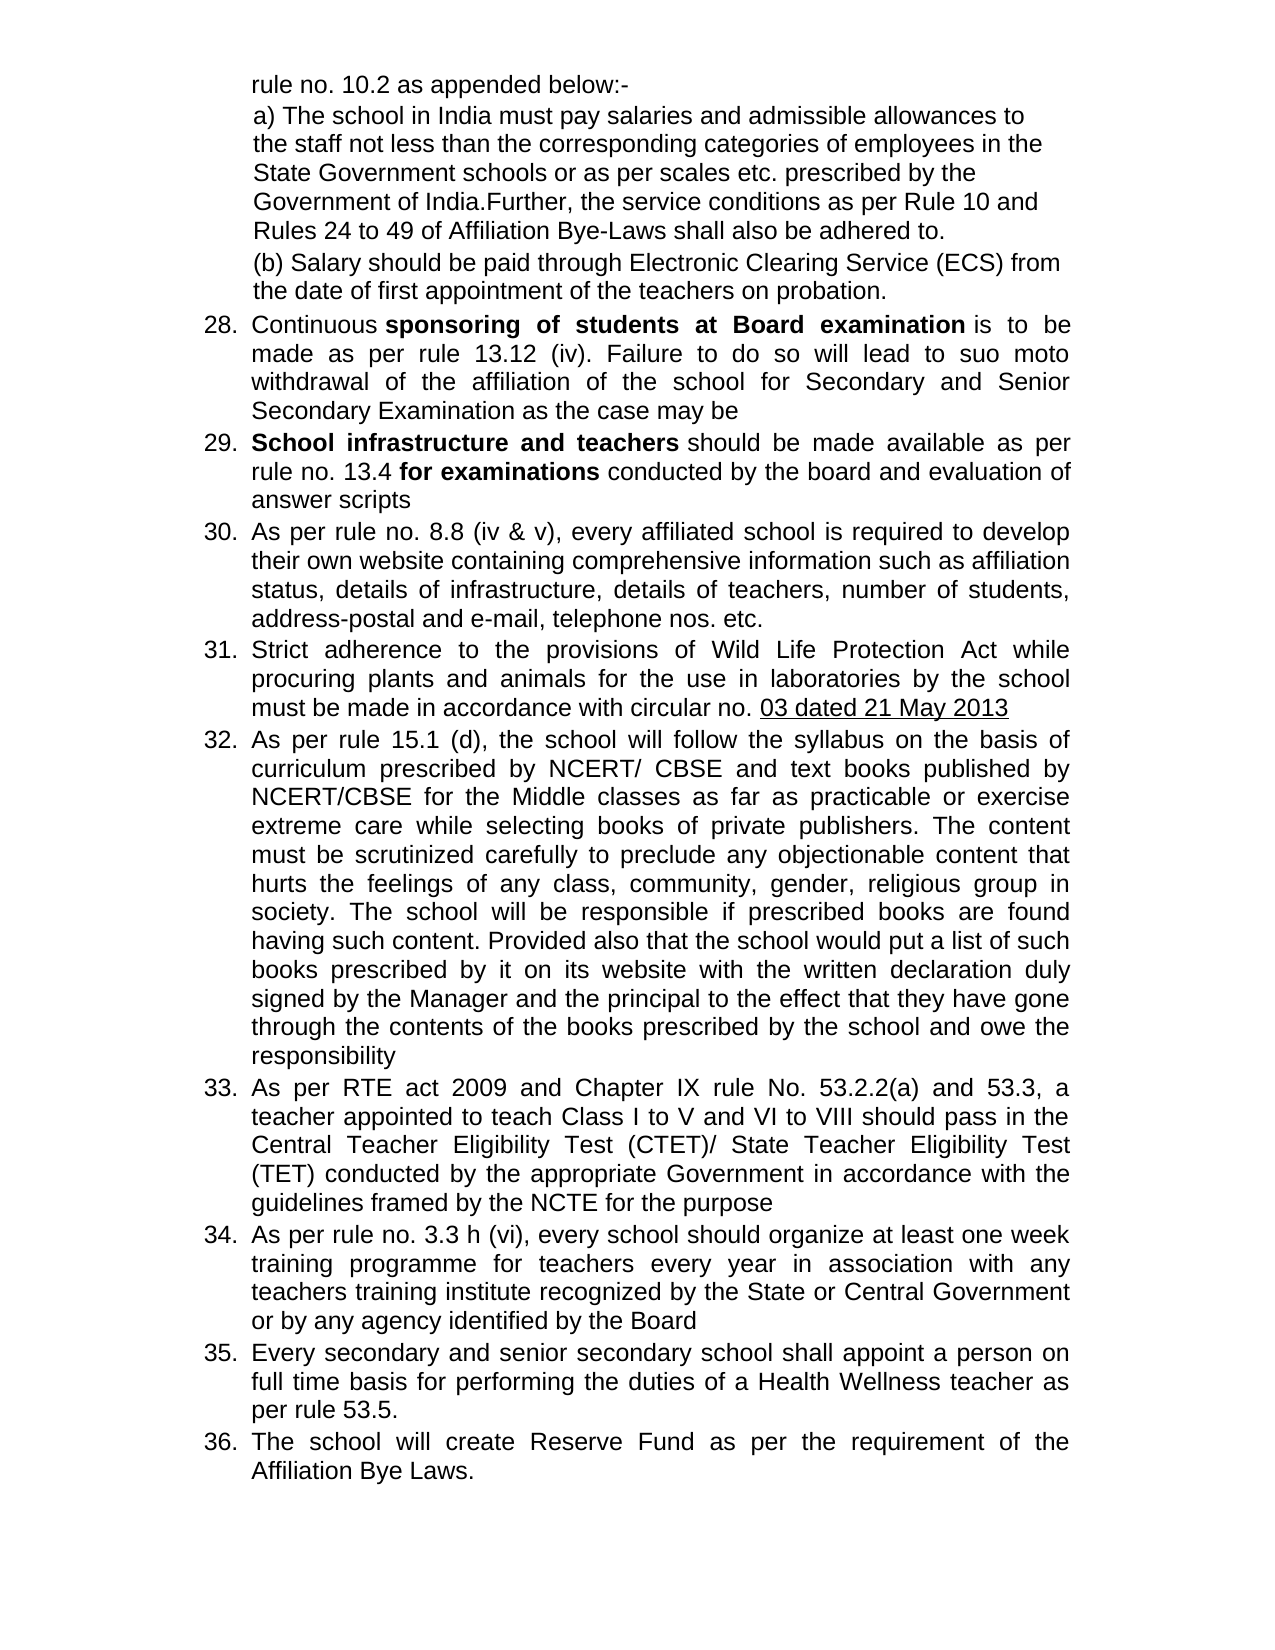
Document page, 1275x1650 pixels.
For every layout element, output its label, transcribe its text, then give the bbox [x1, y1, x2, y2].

table_cell Letter :- . [199, 66, 1076, 1489]
